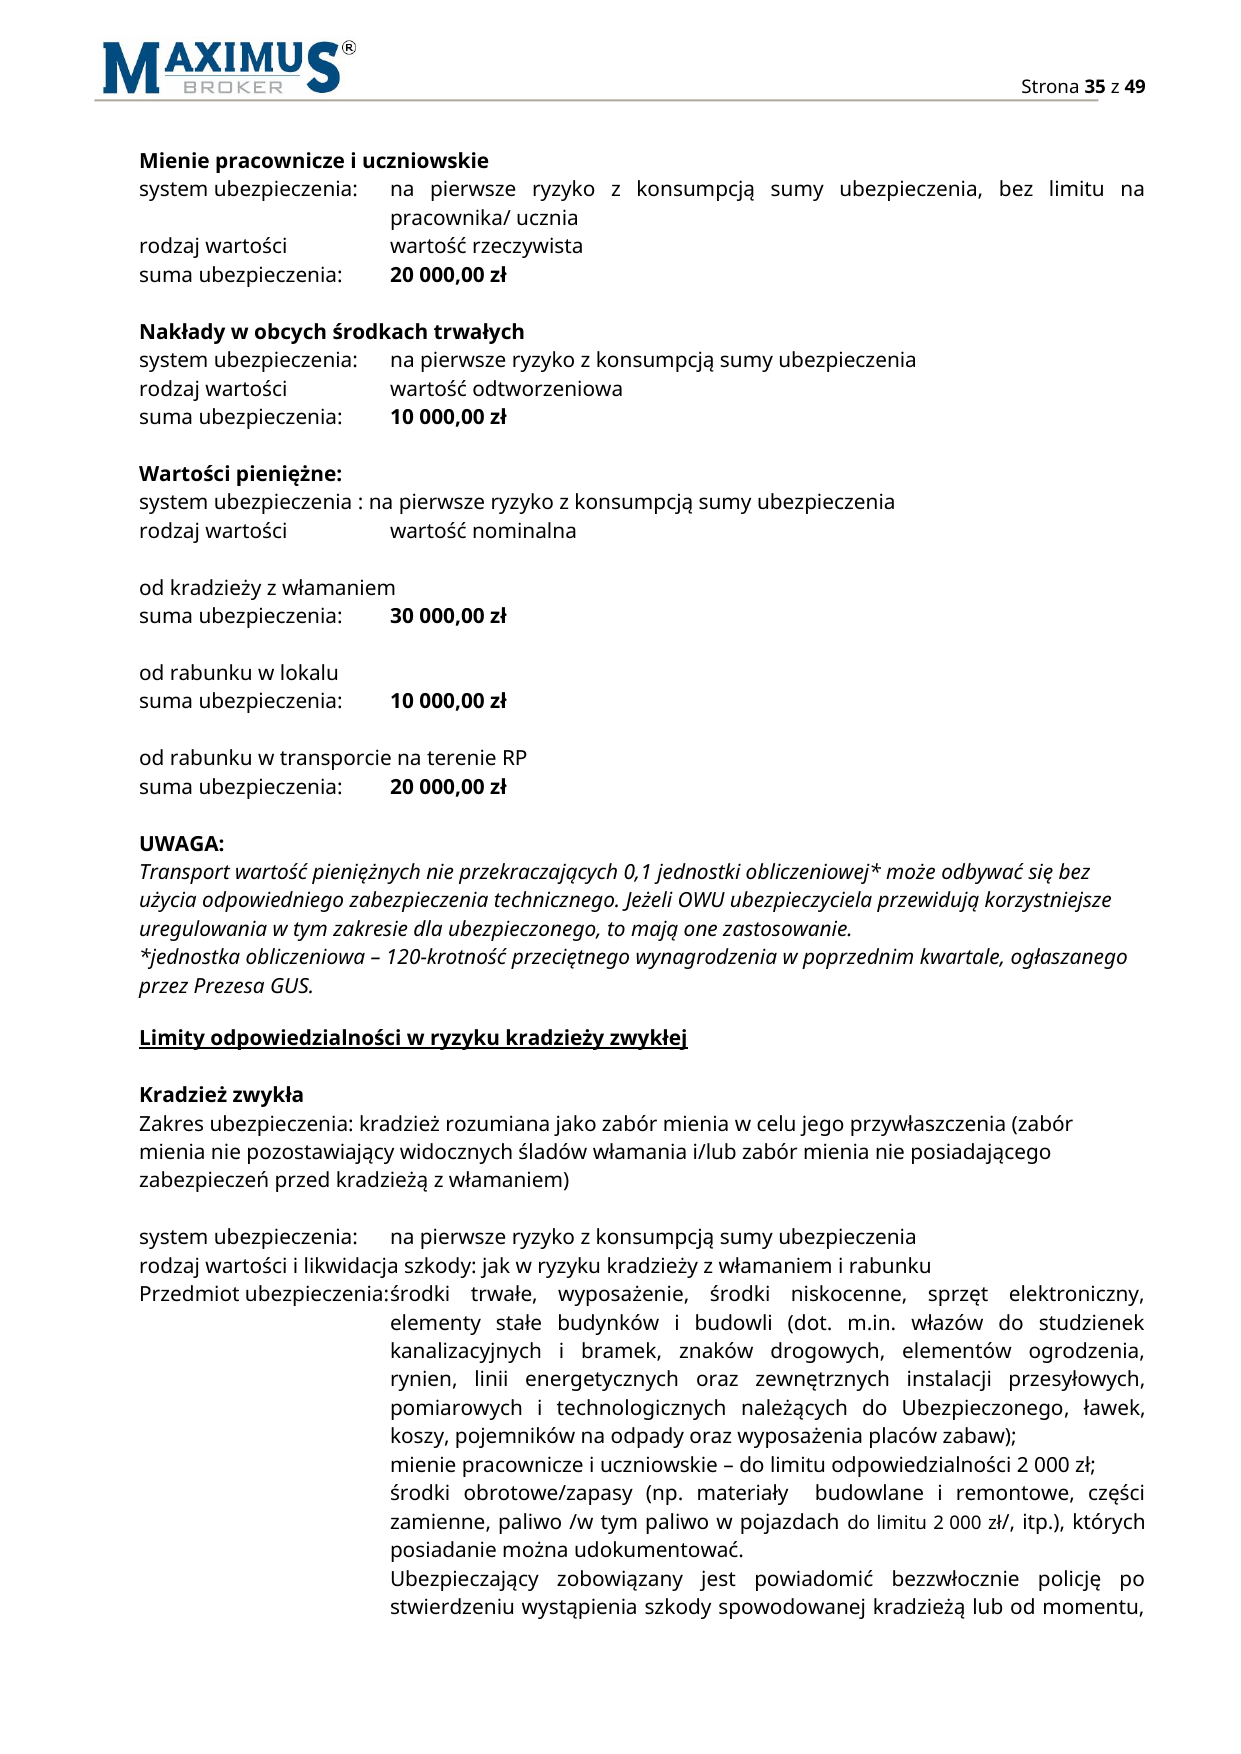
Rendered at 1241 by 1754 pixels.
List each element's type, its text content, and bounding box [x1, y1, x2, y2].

text mienie pracownicze i uczniowskie – do limitu odpowiedzialności 2 000 zł; [390, 1450, 1146, 1478]
text suma ubezpieczenia: 10 000,00 zł [139, 686, 1146, 715]
text system ubezpieczenia: na pierwsze ryzyko z konsumpcją sumy ubezpieczenia [139, 345, 1146, 374]
text Kradzież zwykła [94, 1080, 1146, 1109]
text rodzaj wartości wartość odtworzeniowa [139, 374, 1146, 402]
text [390, 1564, 1146, 1621]
text suma ubezpieczenia: 20 000,00 zł [139, 772, 1146, 800]
text Mienie pracownicze i uczniowskie [139, 146, 1146, 174]
text od rabunku w transporcie na terenie RP [139, 743, 1146, 772]
text Przedmiot ubezpieczenia: środki trwałe, wyposażenie, środki niskocenne, sprzęt elektroniczny, elementy stałe budynków i budowli (dot. m.in. włazów do studzienek kanalizacyjnych i bramek, znaków drogowych, elementów ogrodzenia, rynien, linii energetycznych oraz zewnętrznych instalacji przesyłowych, pomiarowych i technologicznych należących do Ubezpieczonego, ławek, koszy, pojemników na odpady oraz wyposażenia placów zabaw); [139, 1279, 1146, 1450]
text Limity odpowiedzialności w ryzyku kradzieży zwykłej [94, 1023, 1146, 1052]
text system ubezpieczenia: na pierwsze ryzyko z konsumpcją sumy ubezpieczenia, bez limitu na pracownika/ ucznia [139, 174, 1146, 231]
text system ubezpieczenia : na pierwsze ryzyko z konsumpcją sumy ubezpieczenia [139, 487, 1146, 516]
text rodzaj wartości wartość rzeczywista [139, 231, 1146, 260]
text suma ubezpieczenia: 30 000,00 zł [139, 601, 1146, 629]
text od kradzieży z włamaniem [139, 573, 1146, 601]
text system ubezpieczenia: na pierwsze ryzyko z konsumpcją sumy ubezpieczenia [139, 1222, 1146, 1251]
text rodzaj wartości i likwidacja szkody: jak w ryzyku kradzieży z włamaniem i rabunku [139, 1251, 1146, 1279]
text *jednostka obliczeniowa – 120-krotność przeciętnego wynagrodzenia w poprzednim kwartale, ogłaszanego przez Prezesa GUS. [139, 942, 1146, 999]
text suma ubezpieczenia: 10 000,00 zł [139, 402, 1146, 431]
text suma ubezpieczenia: 20 000,00 zł [139, 260, 1146, 288]
text UWAGA: [94, 829, 1146, 857]
text Wartości pieniężne: [139, 459, 1146, 487]
text od rabunku w lokalu [139, 658, 1146, 686]
picture [97, 36, 362, 98]
text środki obrotowe/zapasy (np. materiały budowlane i remontowe, części zamienne, paliwo /w tym paliwo w pojazdach do limitu 2 000 zł/, itp.), których posiadanie można udokumentować. [390, 1478, 1146, 1564]
text rodzaj wartości wartość nominalna [139, 516, 1146, 544]
text Nakłady w obcych środkach trwałych [139, 317, 1146, 345]
text Transport wartość pieniężnych nie przekraczających 0,1 jednostki obliczeniowej* może odbywać się bez użycia odpowiedniego zabezpieczenia technicznego. Jeżeli OWU ubezpieczyciela przewidują korzystniejsze uregulowania w tym zakresie dla ubezpieczonego, to mają one zastosowanie. [139, 857, 1146, 942]
text Zakres ubezpieczenia: kradzież rozumiana jako zabór mienia w celu jego przywłaszczenia (zabór mienia nie pozostawiający widocznych śladów włamania i/lub zabór mienia nie posiadającego zabezpieczeń przed kradzieżą z włamaniem) [139, 1109, 1146, 1194]
